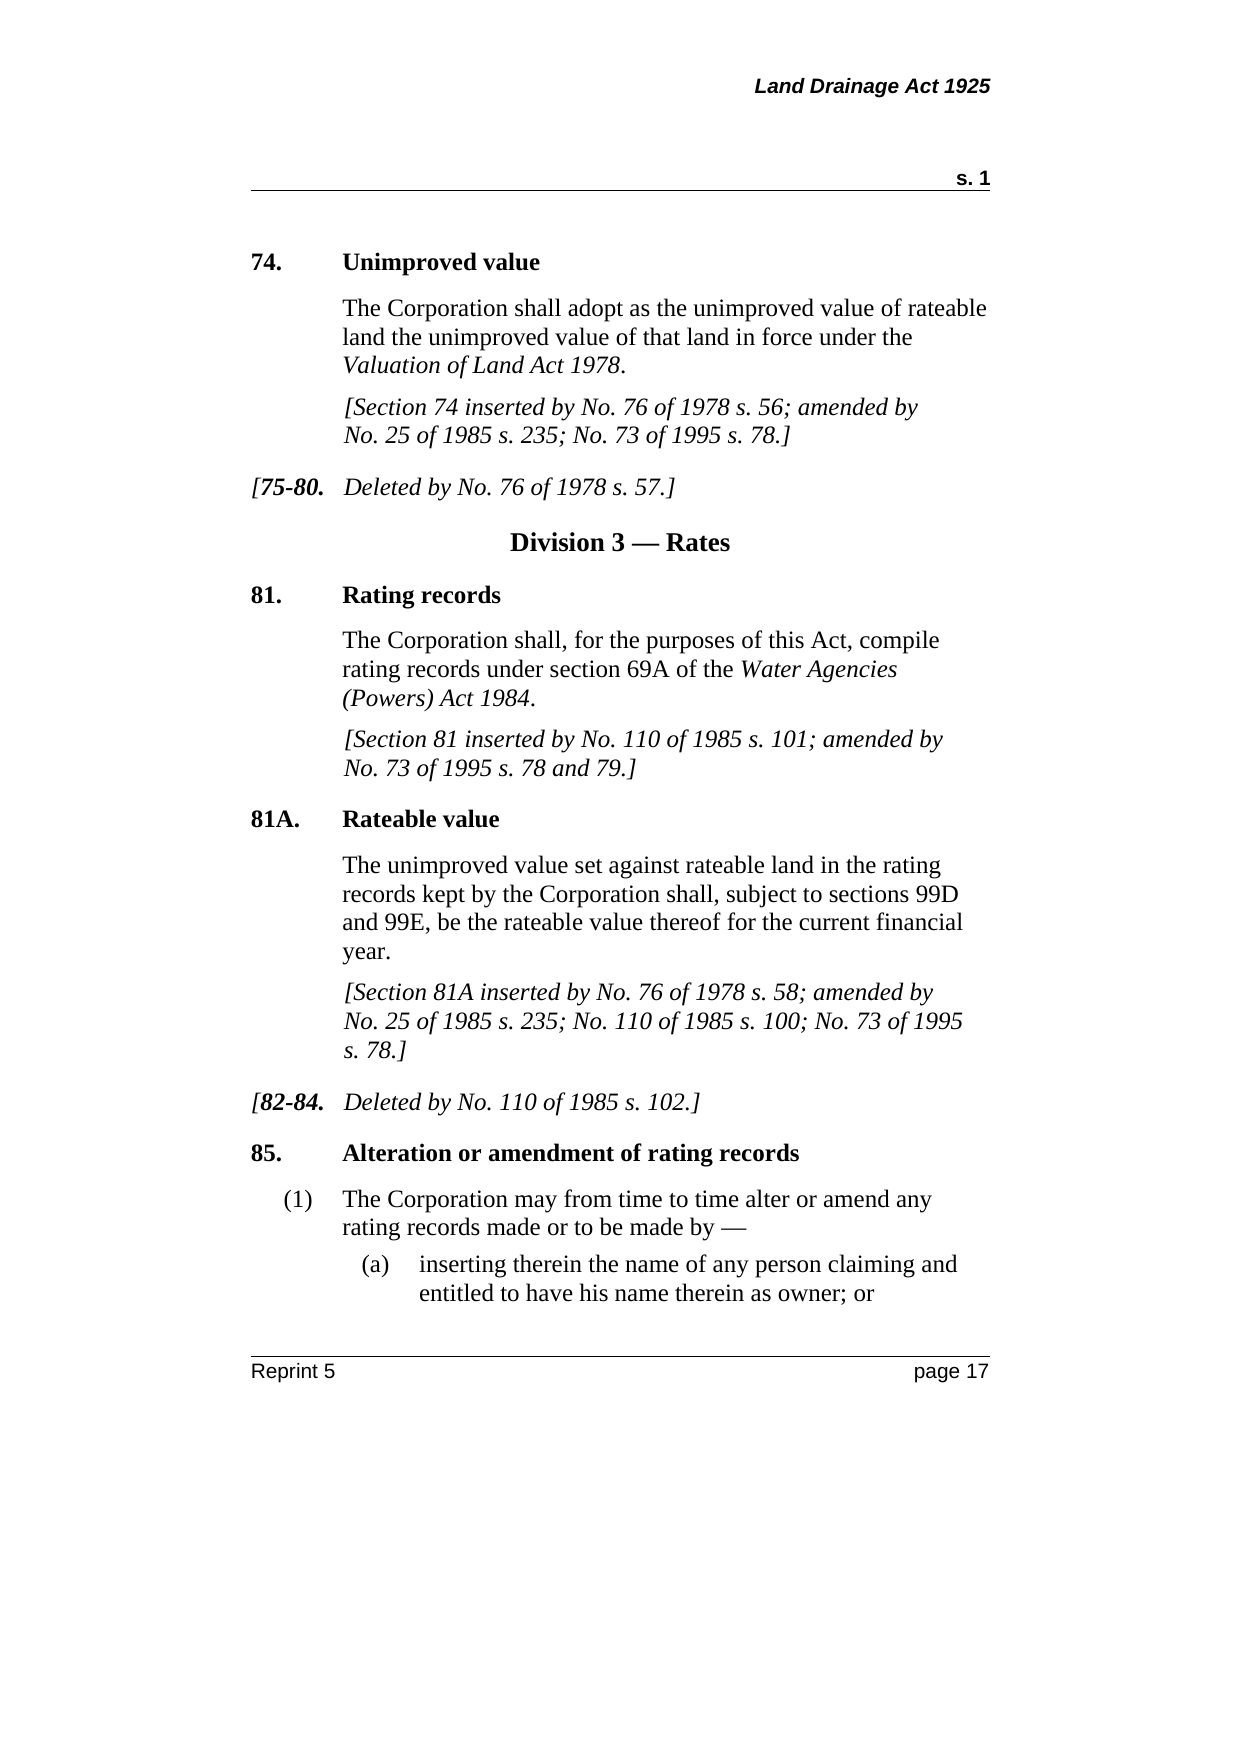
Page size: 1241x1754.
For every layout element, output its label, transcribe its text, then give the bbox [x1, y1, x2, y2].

subtitle Division 3 — Rates [251, 526, 990, 557]
text [Section 74 inserted by No. 76 of 1978 s. 56; amended by No. 25 of 1985 s. 235; No. 73 of 1995 s. 78.] [251, 392, 990, 449]
text The Corporation shall, for the purposes of this Act, compile rating records under section 69A of the Water Agencies (Powers) Act 1984. [251, 625, 990, 712]
text The unimproved value set against rateable land in the rating records kept by the Corporation shall, subject to sections 99D and 99E, be the rateable value thereof for the current financial year. [251, 850, 990, 965]
subtitle 85. Alteration or amendment of rating records [251, 1138, 990, 1167]
text The Corporation shall adopt as the unimproved value of rateable land the unimproved value of that land in force under the Valuation of Land Act 1978. [251, 293, 990, 379]
subtitle 74. Unimproved value [251, 247, 990, 276]
subtitle 81. Rating records [251, 580, 990, 609]
text [82-84. Deleted by No. 110 of 1985 s. 102.] [251, 1087, 990, 1115]
text [75-80. Deleted by No. 76 of 1978 s. 57.] [251, 472, 990, 501]
text [Section 81A inserted by No. 76 of 1978 s. 58; amended by No. 25 of 1985 s. 235; No. 110 of 1985 s. 100; No. 73 of 1995 s. 78.] [251, 977, 990, 1064]
text (a) inserting therein the name of any person claiming and entitled to have his name therein as owner; or [251, 1249, 990, 1307]
subtitle 81A. Rateable value [251, 804, 990, 833]
text (1) The Corporation may from time to time alter or amend any rating records made or to be made by — [251, 1184, 990, 1241]
text [Section 81 inserted by No. 110 of 1985 s. 101; amended by No. 73 of 1995 s. 78 and 79.] [251, 724, 990, 782]
